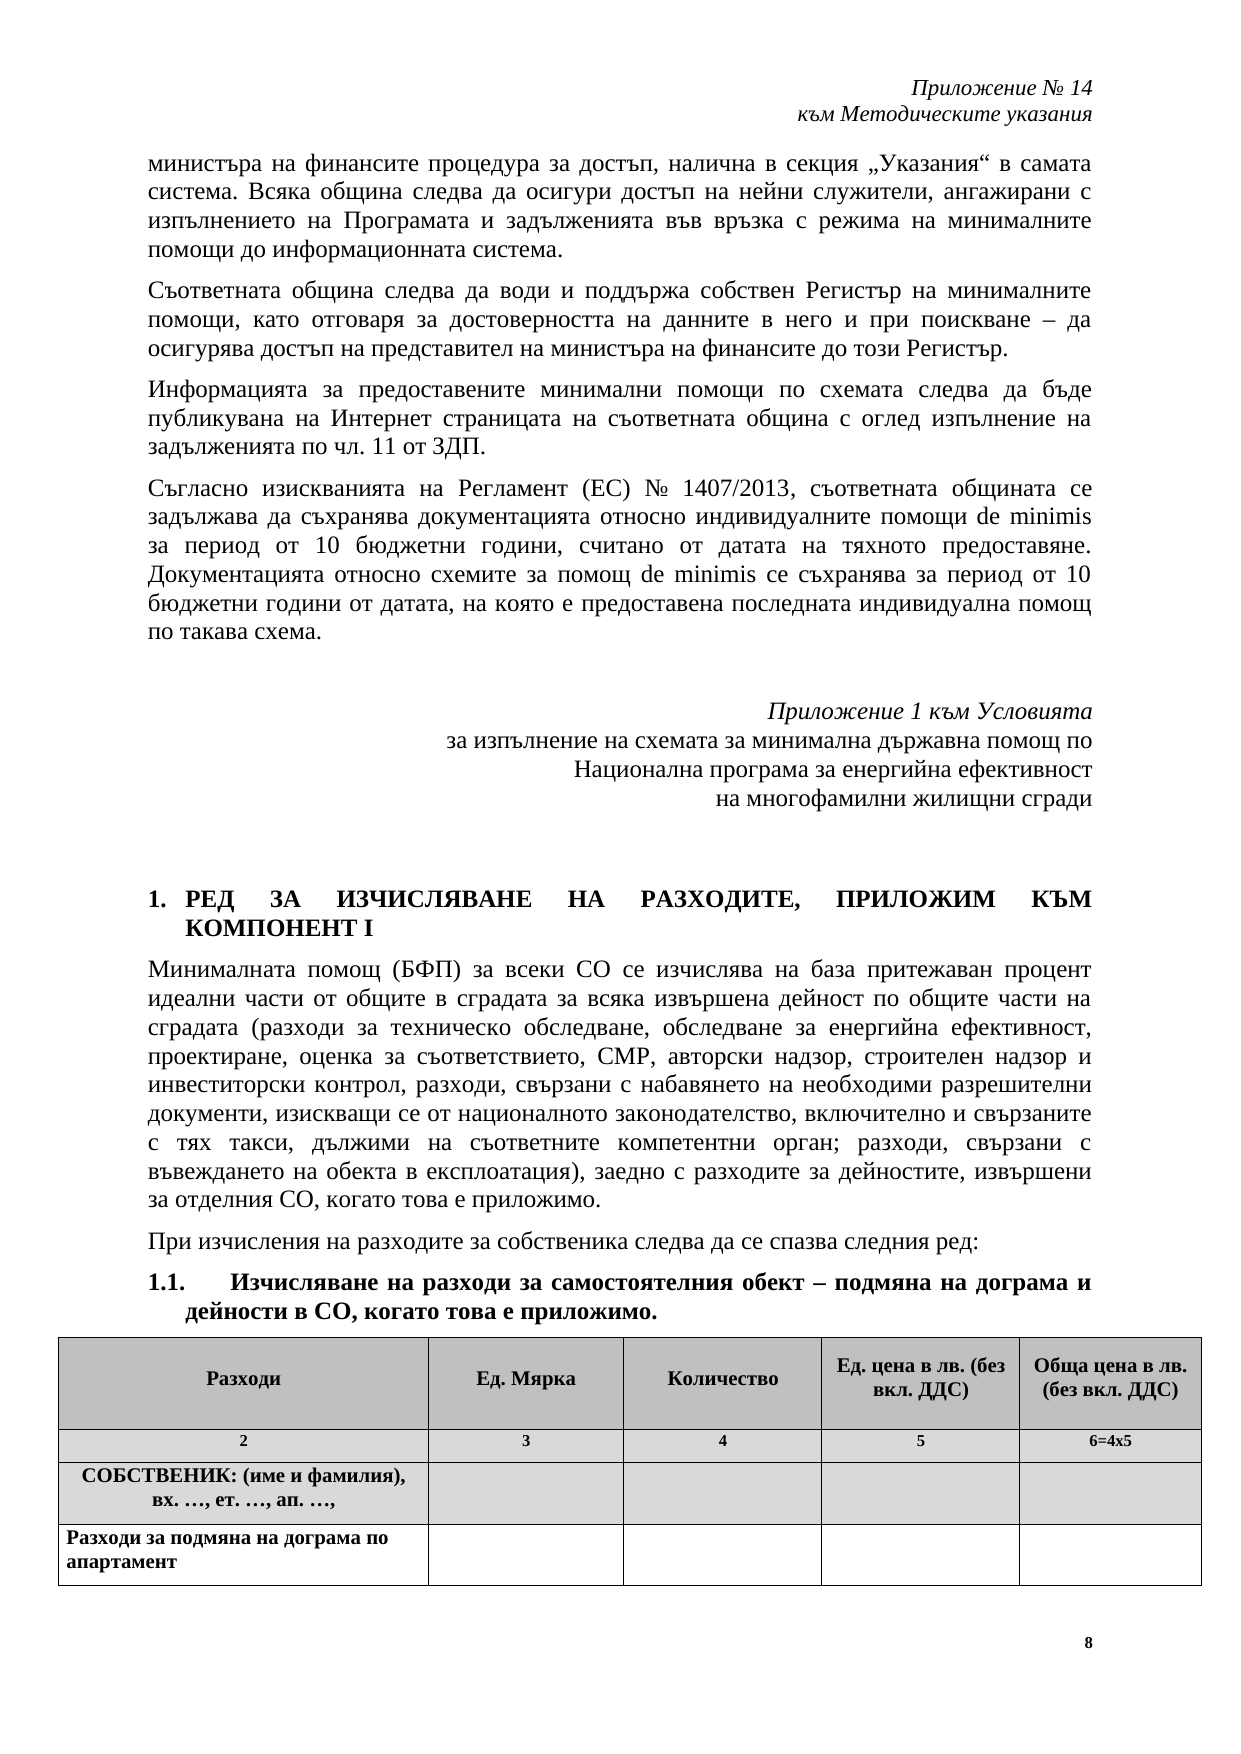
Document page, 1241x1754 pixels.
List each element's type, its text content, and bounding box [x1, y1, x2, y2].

table_cell 5 [822, 1430, 1019, 1462]
table_cell [822, 1525, 1019, 1585]
text на многофамилни жилищни сгради [148, 783, 1093, 811]
table_cell 3 [429, 1430, 623, 1462]
table_cell [429, 1525, 623, 1585]
list Информацията за предоставените минимални помощи по схемата следва да бъде публикувана на Интернет страницата на съответната община с оглед изпълнение на задълженията по чл. 11 от ЗДП. [148, 374, 1093, 460]
table_cell [624, 1525, 821, 1585]
list При изчисления на разходите за собственика следва да се спазва следния ред: [148, 1226, 1093, 1254]
text Приложение 1 към Условията [148, 696, 1093, 725]
table_cell 6=4х5 [1020, 1430, 1201, 1462]
table_cell 2 [59, 1430, 428, 1462]
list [148, 148, 1093, 263]
list Съответната община следва да води и поддържа собствен Регистър на минималните помощи, като отговаря за достоверността на данните в него и при поискване – да осигурява достъп на представител на министъра на финансите до този Регистър. [148, 275, 1093, 361]
table_cell СОБСТВЕНИК: (име и фамилия), вх. …, ет. …, ап. …, [59, 1463, 428, 1524]
list РЕД ЗА ИЗЧИСЛЯВАНЕ НА РАЗХОДИТЕ, ПРИЛОЖИМ КЪМ КОМПОНЕНТ I [148, 884, 1093, 942]
text Национална програма за енергийна ефективност [148, 754, 1093, 783]
text Съгласно изискванията на Регламент (ЕС) № 1407/2013, съответната общината се задължава да съхранява документацията относно индивидуалните помощи de minimis за период от 10 бюджетни години, считано от датата на тяхното предоставяне. Документацията относно схемите за помощ de minimis се съхранява за период от 10 бюджетни години от датата, на която е предоставена последната индивидуална помощ по такава схема. [148, 473, 1093, 645]
table_cell Разходи за подмяна на дограма по апартамент [59, 1525, 428, 1585]
list Изчисляване на разходи за самостоятелния обект – подмяна на дограма и дейности в СО, когато това е приложимо. [148, 1267, 1093, 1324]
table_cell [624, 1463, 821, 1524]
table_header Ед. Мярка [429, 1338, 623, 1429]
table_header Количество [624, 1338, 821, 1429]
table_cell 4 [624, 1430, 821, 1462]
table_header Обща цена в лв. (без вкл. ДДС) [1020, 1338, 1201, 1429]
table_cell [822, 1463, 1019, 1524]
list Минималната помощ (БФП) за всеки СО се изчислява на база притежаван процент идеални части от общите в сградата за всяка извършена дейност по общите части на сградата (разходи за техническо обследване, обследване за енергийна ефективност, проектиране, оценка за съответствието, СМР, авторски надзор, строителен надзор и инвеститорски контрол, разходи, свързани с набавянето на необходими разрешителни документи, изискващи се от националното законодателство, включително и свързаните с тях такси, дължими на съответните компетентни орган; разходи, свързани с въвеждането на обекта в експлоатация), заедно с разходите за дейностите, извършени за отделния СО, когато това е приложимо. [148, 954, 1093, 1213]
table_cell [429, 1463, 623, 1524]
table_header Ед. цена в лв. (без вкл. ДДС) [822, 1338, 1019, 1429]
table_cell [1020, 1525, 1201, 1585]
text за изпълнение на схемата за минимална държавна помощ по [148, 725, 1093, 754]
table_header Разходи [59, 1338, 428, 1429]
table_cell [1020, 1463, 1201, 1524]
